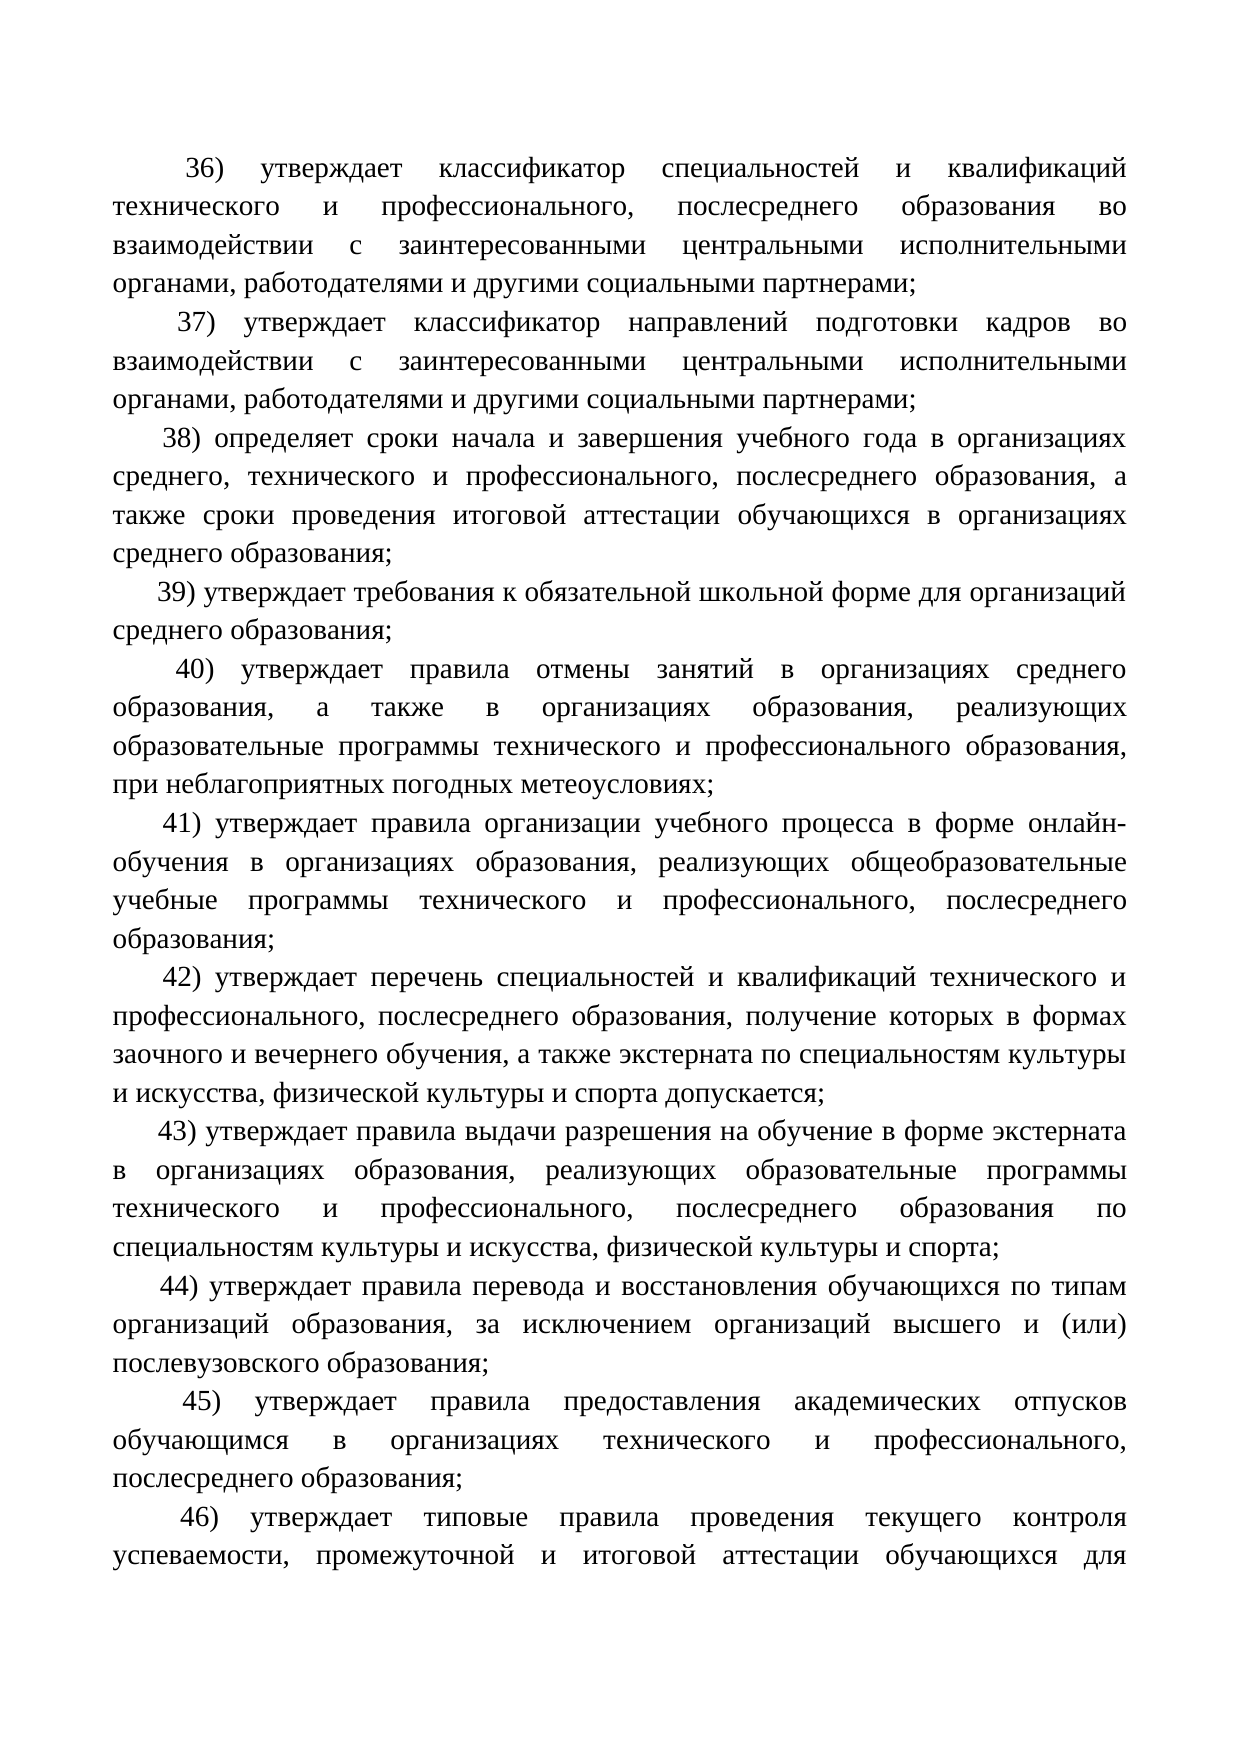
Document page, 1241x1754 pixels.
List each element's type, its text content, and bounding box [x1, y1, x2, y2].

text 39) утверждает требования к обязательной школьной форме для организаций среднего образования; [112, 574, 1128, 646]
text 42) утверждает перечень специальностей и квалификаций технического и профессионального, послесреднего образования, получение которых в формах заочного и вечернего обучения, а также экстерната по специальностям культуры и искусства, физической культуры и спорта допускается; [112, 959, 1128, 1108]
text 45) утверждает правила предоставления академических отпусков обучающимся в организациях технического и профессионального, послесреднего образования; [112, 1383, 1128, 1494]
text 38) определяет сроки начала и завершения учебного года в организациях среднего, технического и профессионального, послесреднего образования, а также сроки проведения итоговой аттестации обучающихся в организациях среднего образования; [112, 420, 1128, 569]
text 43) утверждает правила выдачи разрешения на обучение в форме экстерната в организациях образования, реализующих образовательные программы технического и профессионального, послесреднего образования по специальностям культуры и искусства, физической культуры и спорта; [112, 1113, 1128, 1263]
text 37) утверждает классификатор направлений подготовки кадров во взаимодействии с заинтересованными центральными исполнительными органами, работодателями и другими социальными партнерами; [112, 304, 1128, 415]
text 41) утверждает правила организации учебного процесса в форме онлайн-обучения в организациях образования, реализующих общеобразовательные учебные программы технического и профессионального, послесреднего образования; [112, 805, 1128, 954]
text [112, 1499, 1128, 1571]
text 36) утверждает классификатор специальностей и квалификаций технического и профессионального, послесреднего образования во взаимодействии с заинтересованными центральными исполнительными органами, работодателями и другими социальными партнерами; [112, 150, 1128, 299]
text 40) утверждает правила отмены занятий в организациях среднего образования, а также в организациях образования, реализующих образовательные программы технического и профессионального образования, при неблагоприятных погодных метеоусловиях; [112, 651, 1128, 800]
text 44) утверждает правила перевода и восстановления обучающихся по типам организаций образования, за исключением организаций высшего и (или) послевузовского образования; [112, 1268, 1128, 1378]
